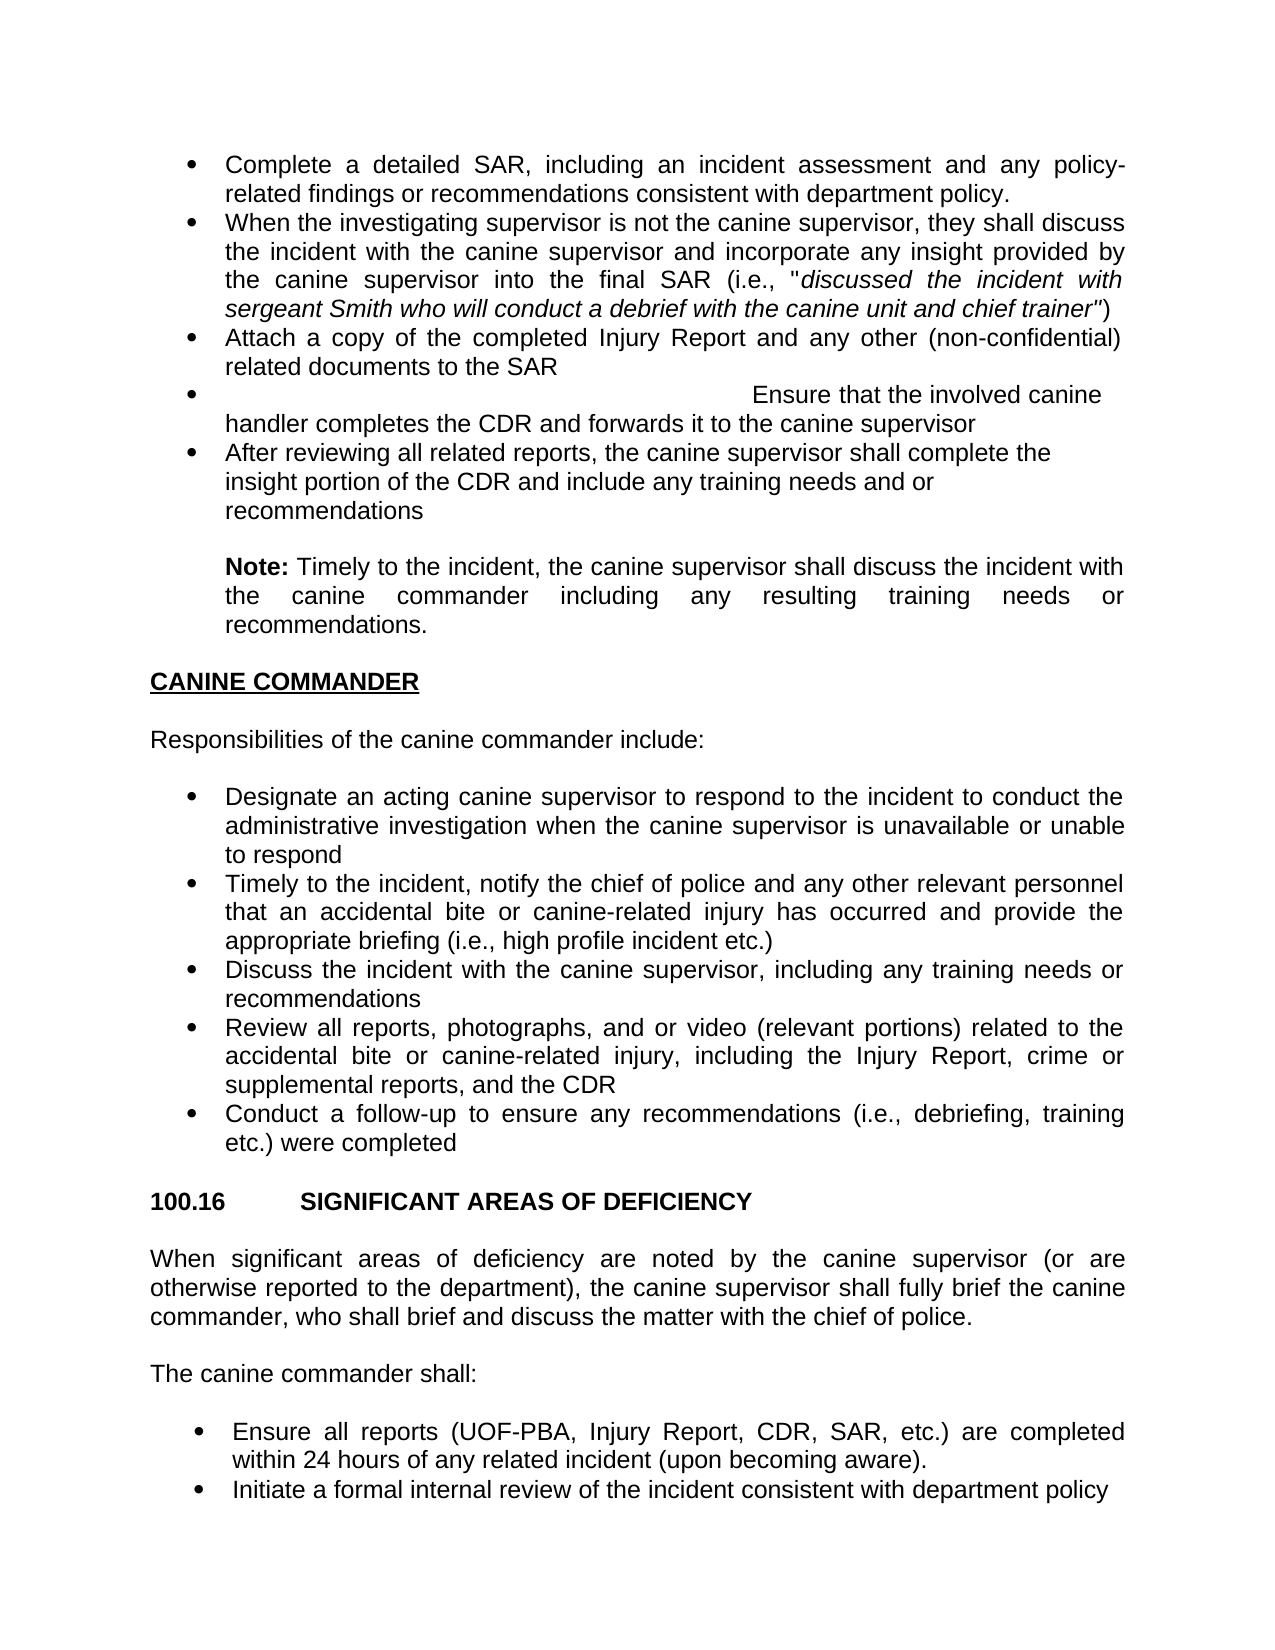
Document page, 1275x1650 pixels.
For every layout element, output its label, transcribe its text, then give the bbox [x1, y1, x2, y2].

list Conduct a follow-up to ensure any recommendations (i.e., debriefing, training etc.) were completed [187, 1099, 1125, 1156]
list Ensure all reports (UOF-PBA, Injury Report, CDR, SAR, etc.) are completed within 24 hours of any related incident (upon becoming aware). [194, 1417, 1126, 1474]
list Designate an acting canine supervisor to respond to the incident to conduct the administrative investigation when the canine supervisor is unavailable or unable to respond [187, 782, 1125, 868]
text The canine commander shall: [150, 1359, 1137, 1388]
list When the investigating supervisor is not the canine supervisor, they shall discuss the incident with the canine supervisor and incorporate any insight provided by the canine supervisor into the final SAR (i.e., "discussed the incident with sergeant Smith who will conduct a debrief with the canine unit and chief trainer") [187, 208, 1125, 323]
list Review all reports, photographs, and or video (relevant portions) related to the accidental bite or canine-related injury, including the Injury Report, crime or supplemental reports, and the CDR [187, 1012, 1126, 1099]
list Discuss the incident with the canine supervisor, including any training needs or recommendations [187, 955, 1125, 1012]
text Note: Timely to the incident, the canine supervisor shall discuss the incident with the canine commander including any resulting training needs or recommendations. [225, 552, 1126, 638]
list Initiate a formal internal review of the incident consistent with department policy [194, 1474, 1137, 1505]
text When significant areas of deficiency are noted by the canine supervisor (or are otherwise reported to the department), the canine supervisor shall fully brief the canine commander, who shall brief and discuss the matter with the chief of police. [150, 1244, 1126, 1330]
text CANINE COMMANDER [150, 667, 1137, 696]
subtitle SIGNIFICANT AREAS OF DEFICIENCY [150, 1187, 1137, 1215]
list Timely to the incident, notify the chief of police and any other relevant personnel that an accidental bite or canine-related injury has occurred and provide the appropriate briefing (i.e., high profile incident etc.) [187, 868, 1125, 955]
list Ensure that the involved canine handler completes the CDR and forwards it to the canine supervisor [187, 380, 1125, 438]
list After reviewing all related reports, the canine supervisor shall complete the insight portion of the CDR and include any training needs and or recommendations [187, 438, 1125, 524]
list Attach a copy of the completed Injury Report and any other (non-confidential) related documents to the SAR [187, 323, 1126, 380]
list Complete a detailed SAR, including an incident assessment and any policy-related findings or recommendations consistent with department policy. [187, 150, 1126, 208]
text Responsibilities of the canine commander include: [150, 725, 1137, 753]
